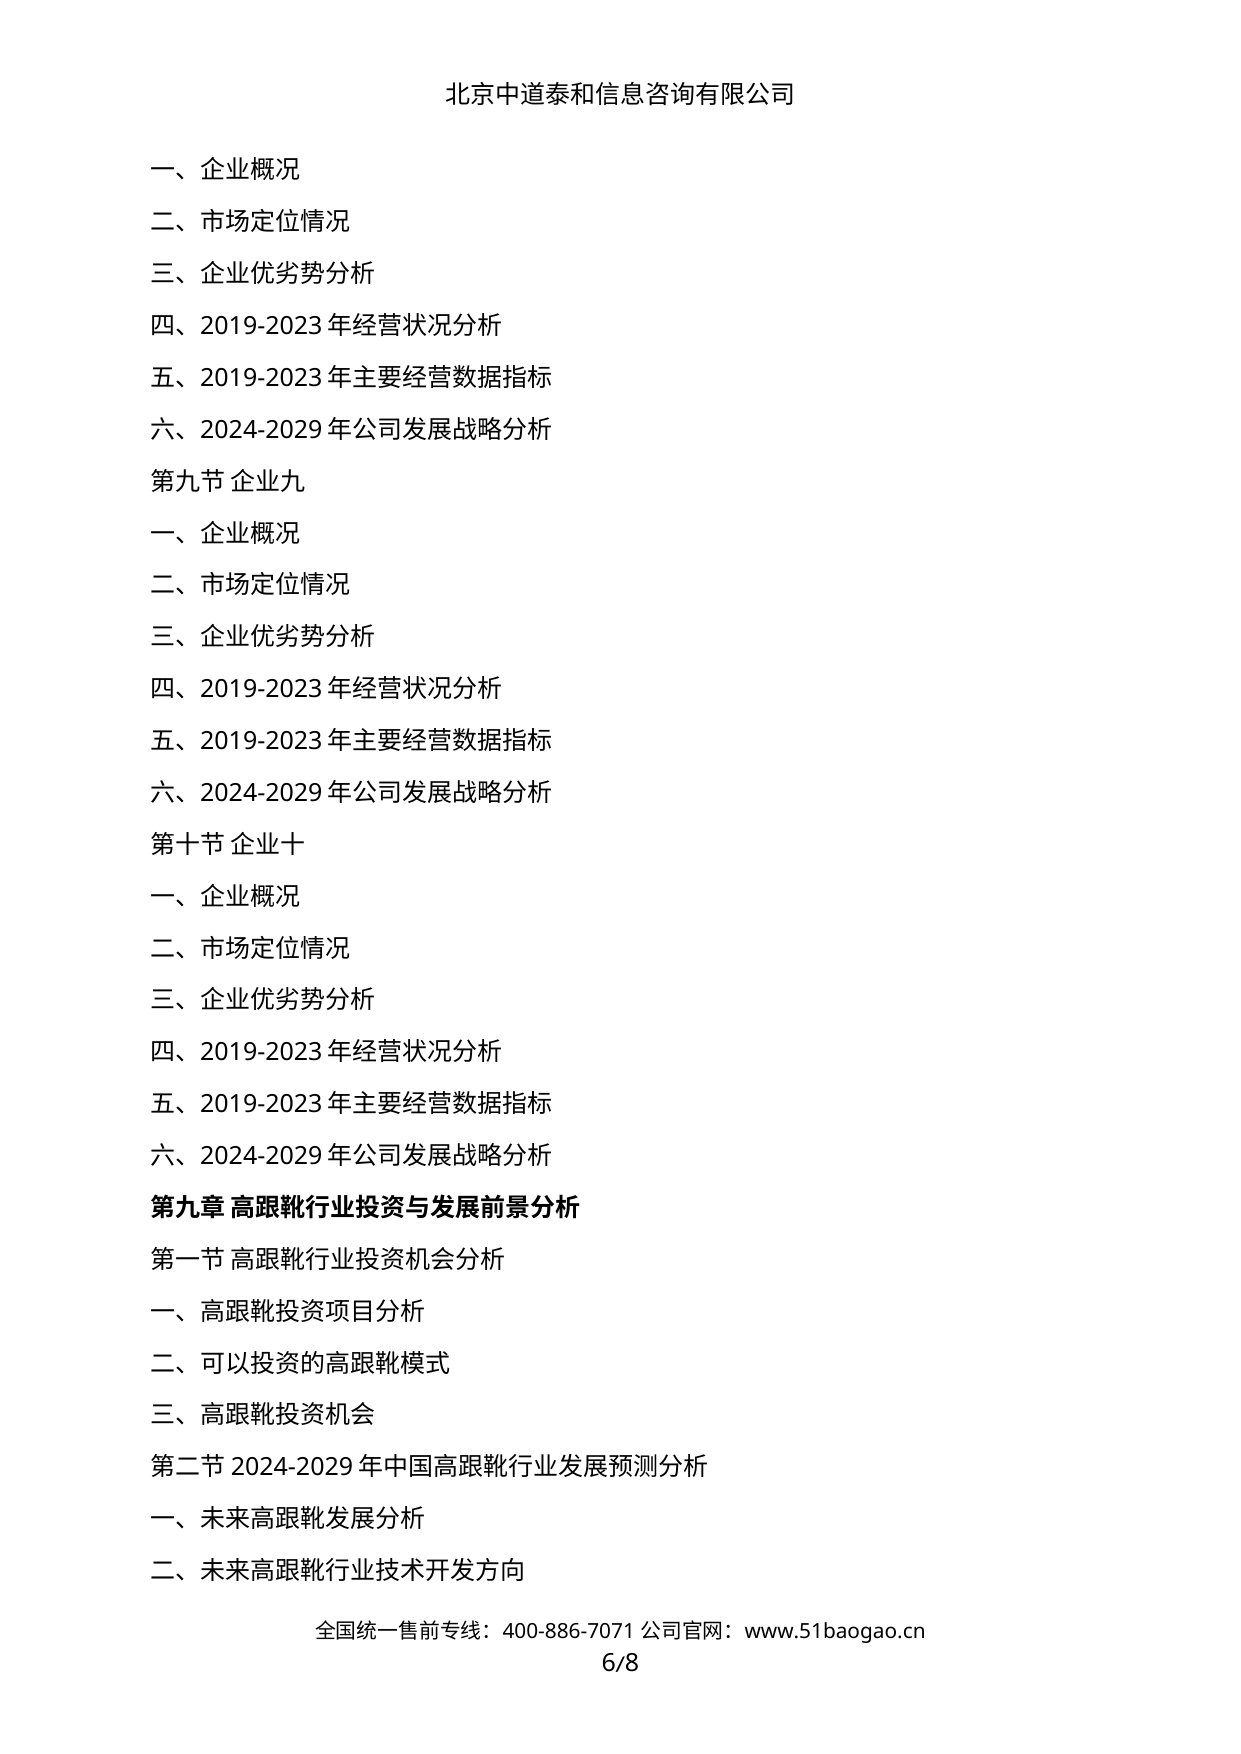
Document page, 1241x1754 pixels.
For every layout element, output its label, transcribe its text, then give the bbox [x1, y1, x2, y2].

text 二、市场定位情况 [150, 565, 1090, 601]
text 三、企业优劣势分析 [150, 617, 1090, 653]
text 三、企业优劣势分析 [150, 980, 1090, 1016]
text 一、企业概况 [150, 150, 1090, 186]
text 第九章 高跟靴行业投资与发展前景分析 [150, 1187, 1090, 1224]
text 四、2019-2023年经营状况分析 [150, 306, 1090, 342]
text 五、2019-2023年主要经营数据指标 [150, 721, 1090, 757]
text 五、2019-2023年主要经营数据指标 [150, 357, 1090, 394]
text 四、2019-2023年经营状况分析 [150, 669, 1090, 705]
text 二、市场定位情况 [150, 202, 1090, 238]
text 第十节 企业十 [150, 824, 1090, 861]
text 五、2019-2023年主要经营数据指标 [150, 1084, 1090, 1120]
text 二、市场定位情况 [150, 928, 1090, 964]
text 四、2019-2023年经营状况分析 [150, 1032, 1090, 1068]
text 二、未来高跟靴行业技术开发方向 [150, 1551, 1090, 1587]
text 六、2024-2029年公司发展战略分析 [150, 409, 1090, 446]
text 三、高跟靴投资机会 [150, 1395, 1090, 1431]
text 第一节 高跟靴行业投资机会分析 [150, 1239, 1090, 1276]
text 六、2024-2029年公司发展战略分析 [150, 772, 1090, 809]
text 三、企业优劣势分析 [150, 254, 1090, 290]
text 第二节 2024-2029年中国高跟靴行业发展预测分析 [150, 1447, 1090, 1483]
text 一、未来高跟靴发展分析 [150, 1499, 1090, 1535]
text 二、可以投资的高跟靴模式 [150, 1343, 1090, 1379]
text 一、企业概况 [150, 513, 1090, 549]
text 第九节 企业九 [150, 461, 1090, 497]
text 六、2024-2029年公司发展战略分析 [150, 1136, 1090, 1172]
text 一、企业概况 [150, 876, 1090, 912]
text 一、高跟靴投资项目分析 [150, 1291, 1090, 1327]
